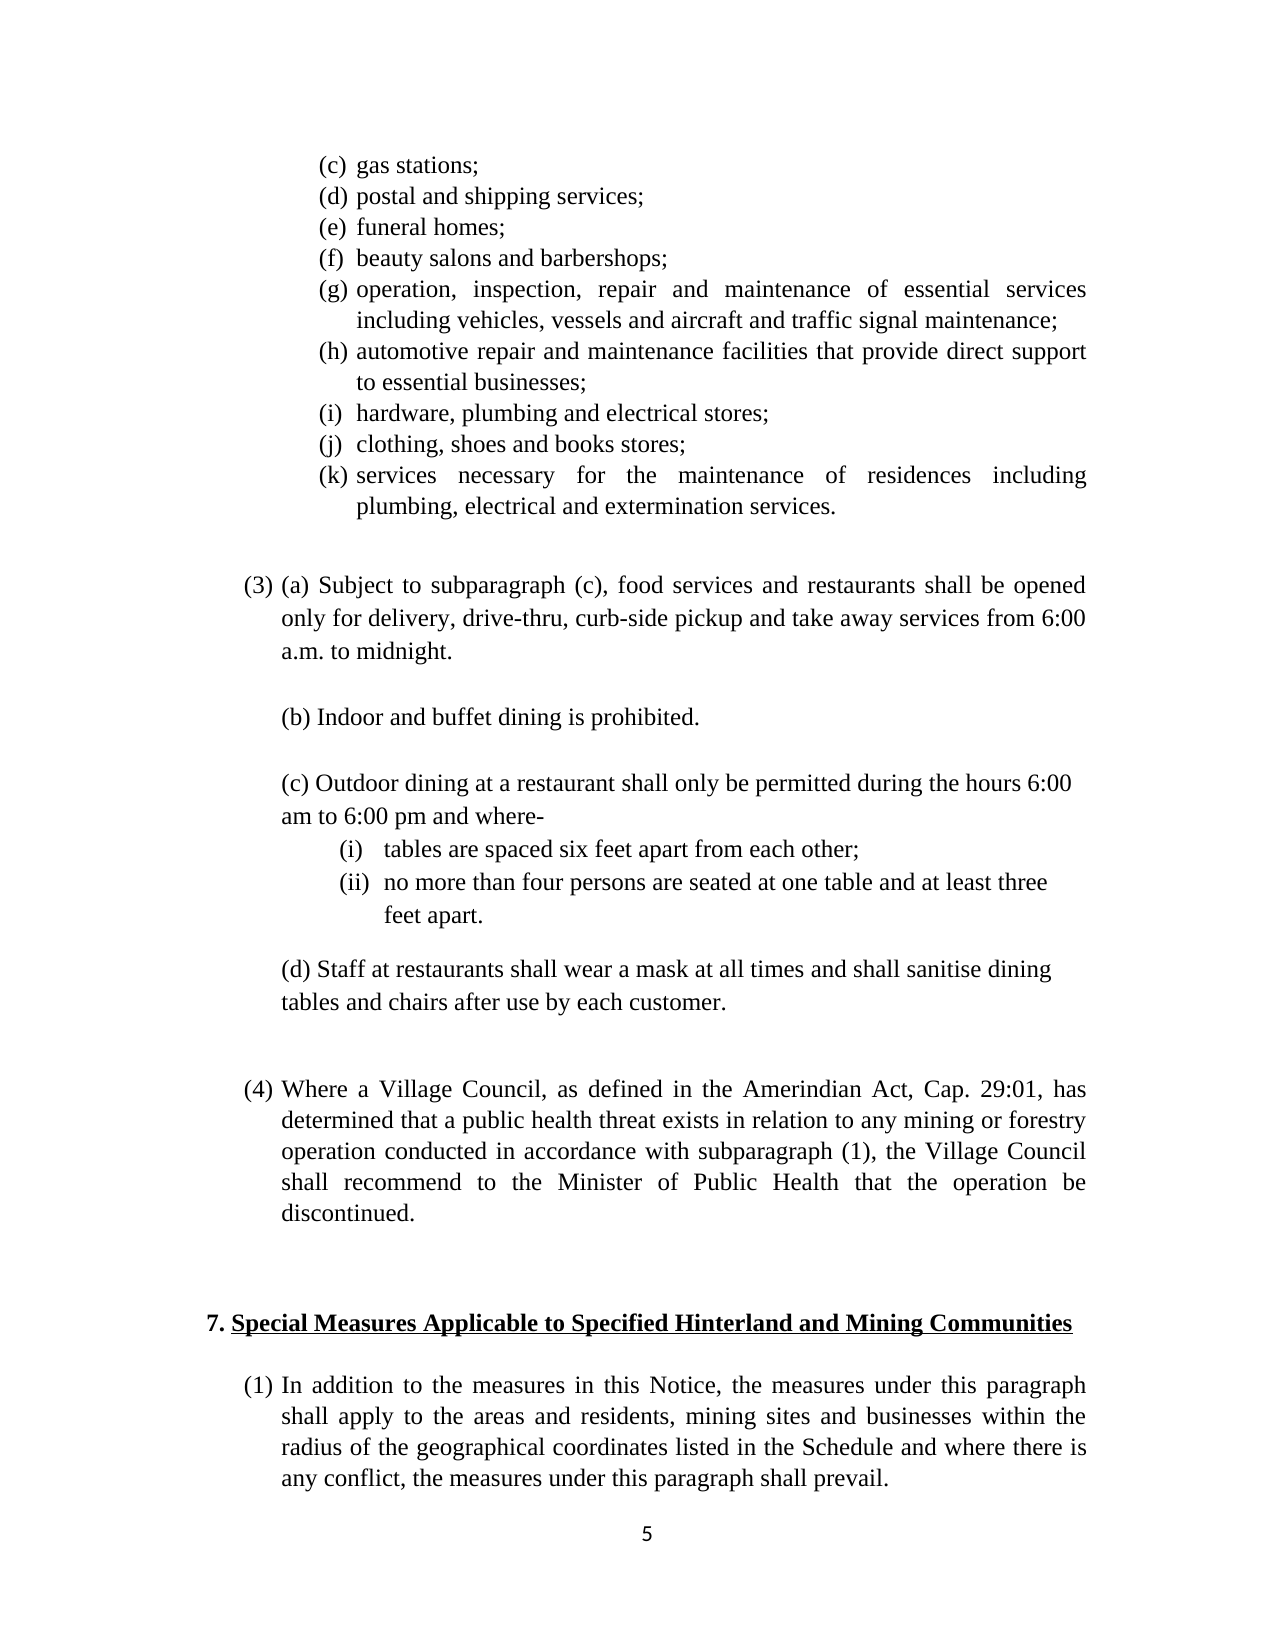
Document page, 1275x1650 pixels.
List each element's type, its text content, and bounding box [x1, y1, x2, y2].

list gas stations; [319, 150, 1087, 179]
list In addition to the measures in this Notice, the measures under this paragraph shall apply to the areas and residents, mining sites and businesses within the radius of the geographical coordinates listed in the Schedule and where there is any conflict, the measures under this paragraph shall prevail. [244, 1370, 1087, 1492]
list tables are spaced six feet apart from each other; [339, 834, 1087, 863]
list services necessary for the maintenance of residences including plumbing, electrical and extermination services. [319, 460, 1087, 520]
list (b) Indoor and buffet dining is prohibited. [281, 702, 1087, 731]
text 7. Special Measures Applicable to Specified Hinterland and Mining Communities [206, 1308, 1087, 1337]
text (d) Staff at restaurants shall wear a mask at all times and shall sanitise dining tables and chairs after use by each customer. [281, 954, 1087, 1016]
list automotive repair and maintenance facilities that provide direct support to essential businesses; [319, 336, 1087, 396]
list no more than four persons are seated at one table and at least three feet apart. [339, 867, 1087, 929]
list clothing, shoes and books stores; [319, 429, 1087, 458]
list postal and shipping services; [319, 181, 1087, 210]
list hardware, plumbing and electrical stores; [319, 398, 1087, 427]
list Where a Village Council, as defined in the Amerindian Act, Cap. 29:01, has determined that a public health threat exists in relation to any mining or forestry operation conducted in accordance with subparagraph (1), the Village Council shall recommend to the Minister of Public Health that the operation be discontinued. [244, 1074, 1087, 1227]
list beauty salons and barbershops; [319, 243, 1087, 272]
list funeral homes; [319, 212, 1087, 241]
list (a) Subject to subparagraph (c), food services and restaurants shall be opened only for delivery, drive-thru, curb-side pickup and take away services from 6:00 a.m. to midnight. [244, 570, 1087, 665]
list operation, inspection, repair and maintenance of essential services including vehicles, vessels and aircraft and traffic signal maintenance; [319, 274, 1087, 334]
list (c) Outdoor dining at a restaurant shall only be permitted during the hours 6:00 am to 6:00 pm and where- [281, 768, 1087, 830]
